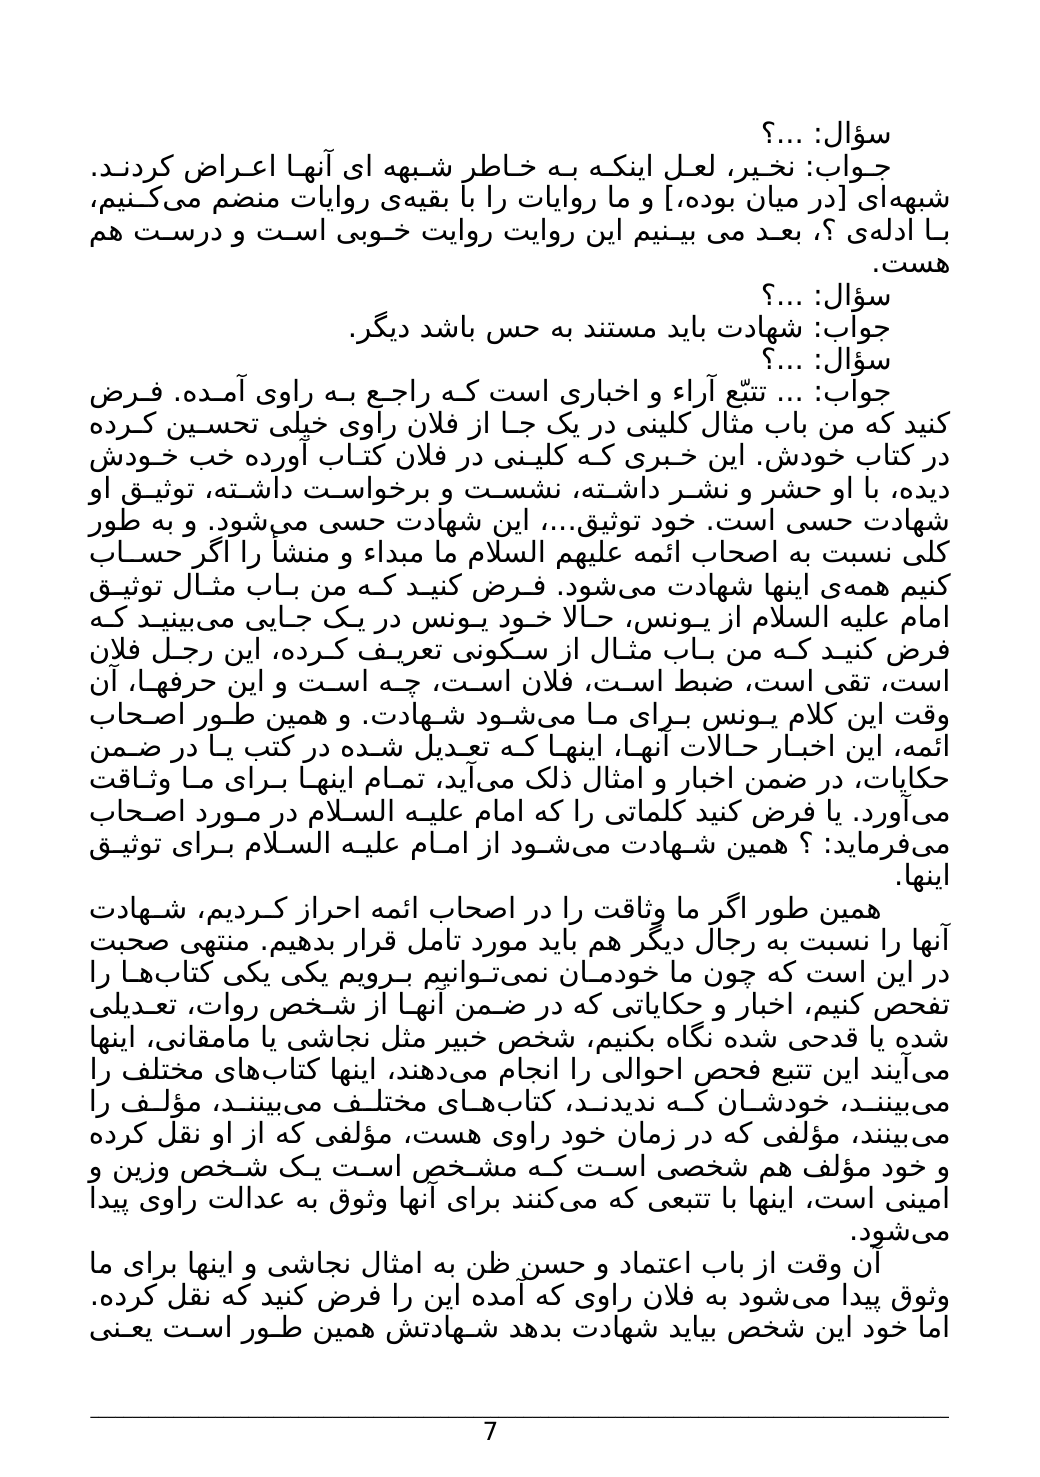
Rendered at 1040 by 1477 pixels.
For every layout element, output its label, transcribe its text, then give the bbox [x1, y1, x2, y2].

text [89, 1248, 951, 1344]
text جواب: شهادت باید مستند به حس باشد دیگر. [89, 312, 951, 344]
text جواب: ... تتبّع آراء و اخباری است که راجع به راوی آمده. فرض کنید که من باب مثال کلینی در یک جا از فلان راوی خیلی تحسین کرده در کتاب خودش. این خبری که کلینی در فلان کتاب آورده خب خودش دیده، با او حشر و نشر داشته، نشست و برخواست داشته، توثیق او شهادت حسی است. خود توثیق...، این شهادت حسی می‌شود. و به طور کلی نسبت به اصحاب ائمه علیهم السلام ما مبداء و منشأ را اگر حساب کنیم همه‌ی اینها شهادت می‌شود. فرض کنید که من باب مثال توثیق امام علیه السلام از یونس، حالا خود یونس در یک جایی می‌بینید که فرض کنید که من باب مثال از سکونی تعریف کرده، این رجل فلان است، تقی است، ضبط است، فلان است، چه است و این حرفها، آن وقت این کلام یونس برای ما می‌شود شهادت. و همین طور اصحاب ائمه، این اخبار حالات آنها، اینها که تعدیل شده در کتب یا در ضمن حکایات، در ضمن اخبار و امثال ذلک می‌آید، تمام اینها برای ما وثاقت می‌آورد. یا فرض کنید کلماتی را که امام علیه السلام در مورد اصحاب می‌فرماید: ؟ همین شهادت می‌شود از امام علیه السلام برای توثیق اینها. [89, 376, 951, 892]
text جواب: نخیر، لعل اینکه به خاطر شبهه ای آنها اعراض کردند. شبهه‌ای [در میان بوده،] و ما روایات را با بقیه‌ی روایات منضم می‌کنیم، با ادله‌ی ؟، بعد می بینیم این روایت روایت خوبی است و درست هم هست. [89, 150, 951, 279]
text سؤال: ...؟ [89, 279, 951, 312]
text همین طور اگر ما وثاقت را در اصحاب ائمه احراز کردیم، شهادت آنها را نسبت به رجال دیگر هم باید مورد تامل قرار بدهیم. منتهی صحبت در این است که چون ما خودمان نمی‌توانیم برویم یکی یکی کتاب‌ها را تفحص کنیم، اخبار و حکایاتی که در ضمن آنها از شخص روات، تعدیلی شده یا قدحی شده نگاه بکنیم، شخص خبیر مثل نجاشی یا مامقانی، اینها می‌آیند این تتبع فحص احوالی را انجام می‌دهند، اینها کتاب‌های مختلف را می‌بینند، خودشان که ندیدند، کتاب‌های مختلف می‌بینند، مؤلف را می‌بینند، مؤلفی که در زمان خود راوی هست، مؤلفی که از او نقل کرده و خود مؤلف هم شخصی است که مشخص است یک شخص وزین و امینی است، اینها با تتبعی که می‌کنند برای آنها وثوق به عدالت راوی پیدا می‌شود. [89, 892, 951, 1248]
text سؤال: ...؟ [89, 118, 951, 150]
text سؤال: ...؟ [89, 344, 951, 376]
